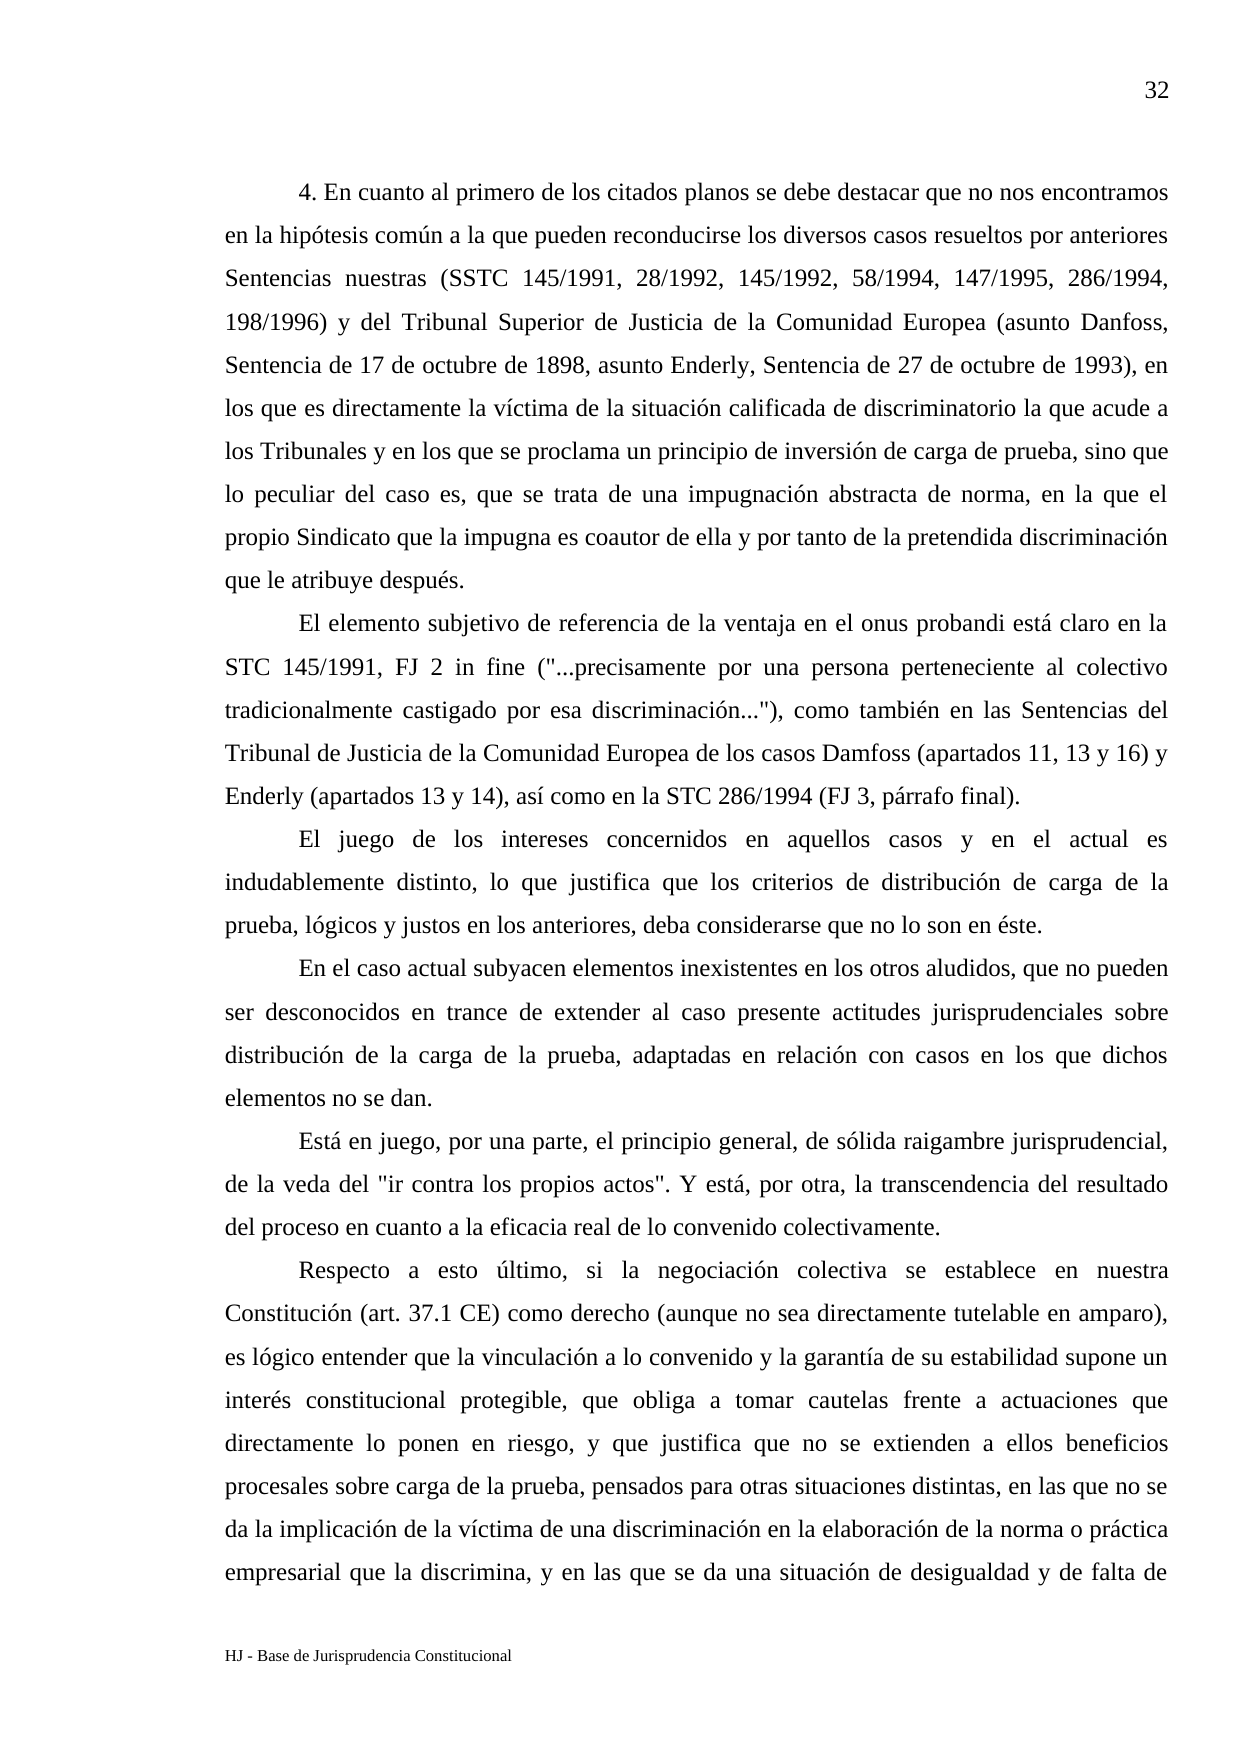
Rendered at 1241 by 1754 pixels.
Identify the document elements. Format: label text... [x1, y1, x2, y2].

text 4. En cuanto al primero de los citados planos se debe destacar que no nos encontramos en la hipótesis común a la que pueden reconducirse los diversos casos resueltos por anteriores Sentencias nuestras (SSTC 145/1991, 28/1992, 145/1992, 58/1994, 147/1995, 286/1994, 198/1996) y del Tribunal Superior de Justicia de la Comunidad Europea (asunto Danfoss, Sentencia de 17 de octubre de 1898, asunto Enderly, Sentencia de 27 de octubre de 1993), en los que es directamente la víctima de la situación calificada de discriminatorio la que acude a los Tribunales y en los que se proclama un principio de inversión de carga de prueba, sino que lo peculiar del caso es, que se trata de una impugnación abstracta de norma, en la que el propio Sindicato que la impugna es coautor de ella y por tanto de la pretendida discriminación que le atribuye después. [224, 177, 1169, 594]
text Está en juego, por una parte, el principio general, de sólida raigambre jurisprudencial, de la veda del "ir contra los propios actos". Y está, por otra, la transcendencia del resultado del proceso en cuanto a la eficacia real de lo convenido colectivamente. [224, 1126, 1169, 1241]
text El juego de los intereses concernidos en aquellos casos y en el actual es indudablemente distinto, lo que justifica que los criterios de distribución de carga de la prueba, lógicos y justos en los anteriores, deba considerarse que no lo son en éste. [224, 824, 1169, 939]
text El elemento subjetivo de referencia de la ventaja en el onus probandi está claro en la STC 145/1991, FJ 2 in fine ("...precisamente por una persona perteneciente al colectivo tradicionalmente castigado por esa discriminación..."), como también en las Sentencias del Tribunal de Justicia de la Comunidad Europea de los casos Damfoss (apartados 11, 13 y 16) y Enderly (apartados 13 y 14), así como en la STC 286/1994 (FJ 3, párrafo final). [224, 608, 1169, 810]
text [224, 1255, 1169, 1586]
text En el caso actual subyacen elementos inexistentes en los otros aludidos, que no pueden ser desconocidos en trance de extender al caso presente actitudes jurisprudenciales sobre distribución de la carga de la prueba, adaptadas en relación con casos en los que dichos elementos no se dan. [224, 953, 1169, 1112]
